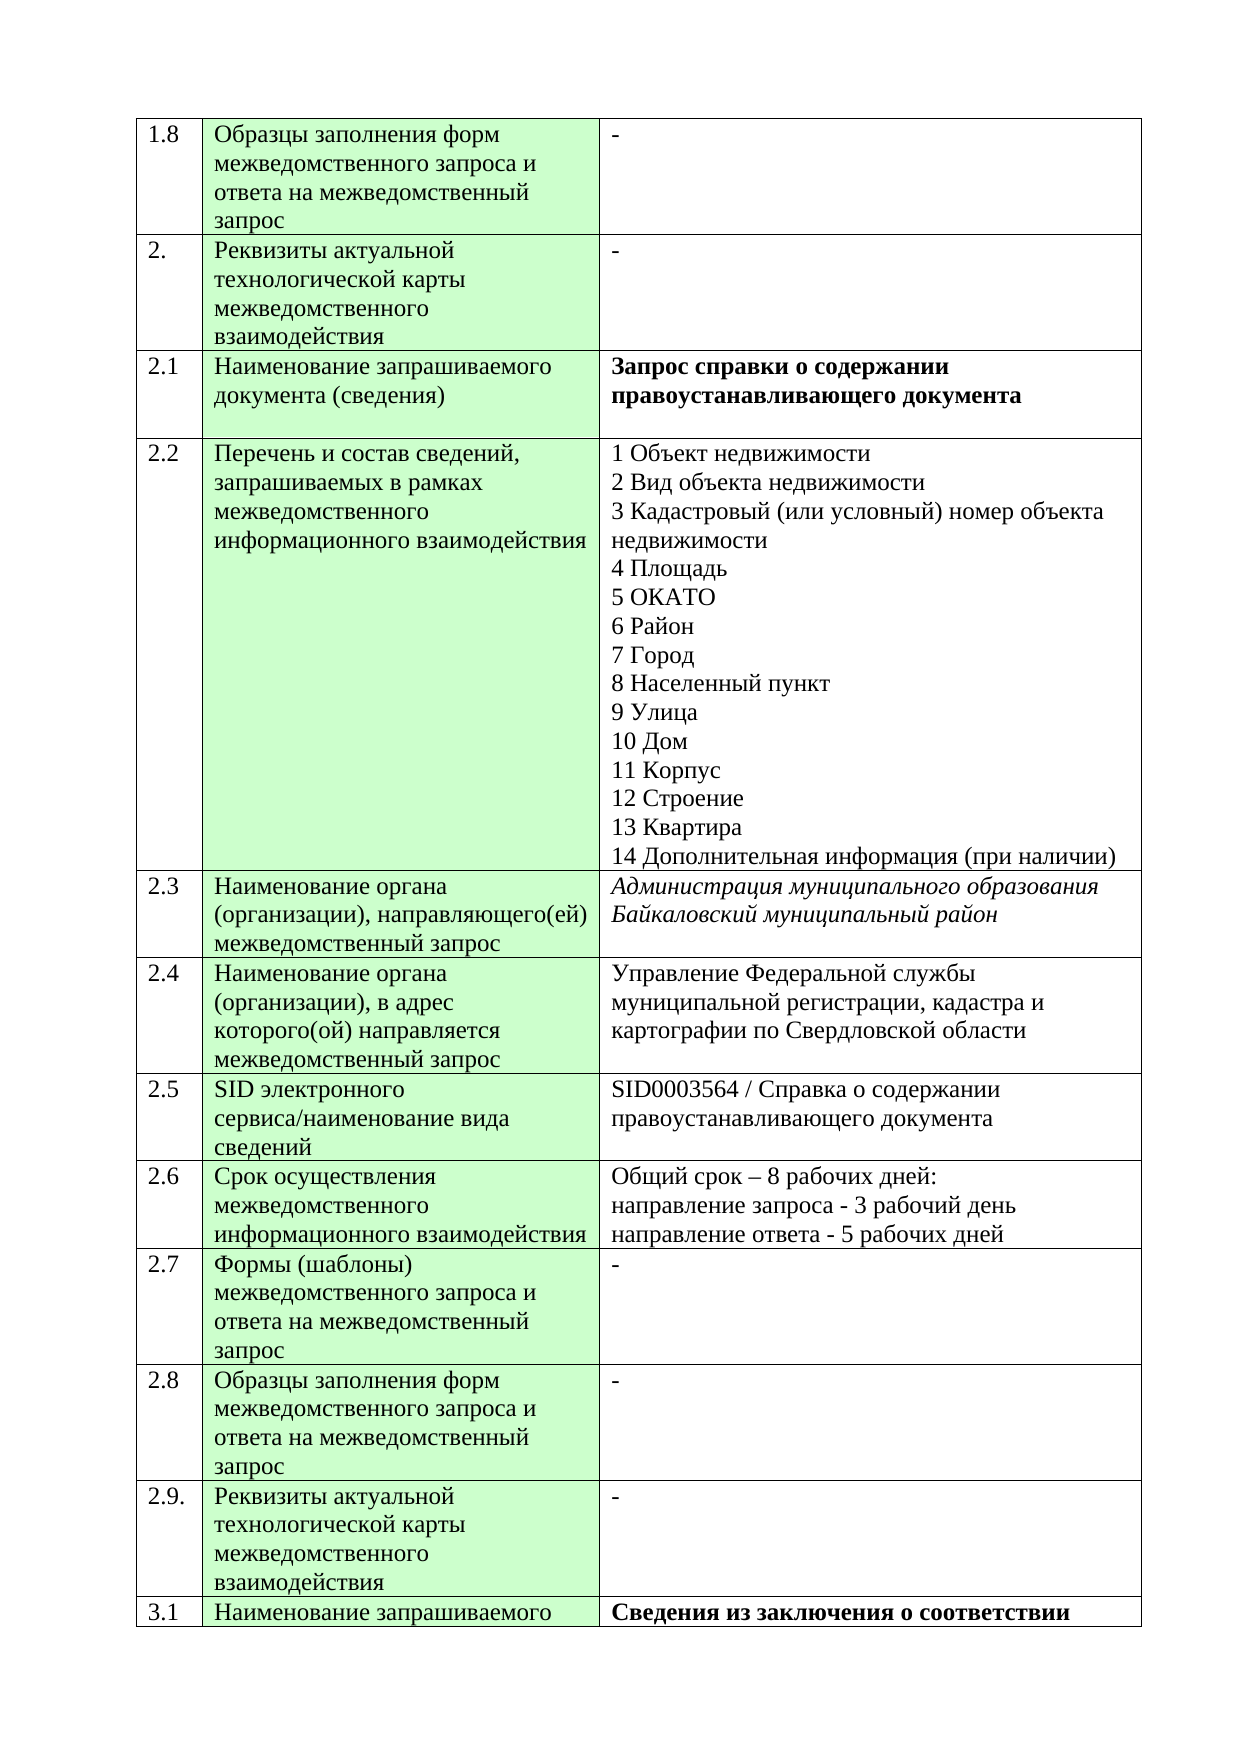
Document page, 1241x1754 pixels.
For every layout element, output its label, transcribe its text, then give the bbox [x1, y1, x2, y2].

table_cell 2. [137, 235, 202, 350]
table_cell SID0003564 / Справка о содержании правоустанавливающего документа [600, 1074, 1141, 1160]
table_cell SID электронного сервиса/наименование вида сведений [203, 1074, 599, 1160]
table_cell Перечень и состав сведений, запрашиваемых в рамках межведомственного информационного взаимодействия [203, 439, 599, 870]
table_cell Реквизиты актуальной технологической карты межведомственного взаимодействия [203, 1481, 599, 1596]
table_cell Запрос справки о содержании правоустанавливающего документа [600, 351, 1141, 437]
table_cell Реквизиты актуальной технологической карты межведомственного взаимодействия [203, 235, 599, 350]
table_cell Наименование органа (организации), направляющего(ей) межведомственный запрос [203, 871, 599, 957]
table_cell - [600, 1365, 1141, 1480]
table_cell Управление Федеральной службы муниципальной регистрации, кадастра и картографии по Свердловской области [600, 958, 1141, 1073]
table_cell 2.7 [137, 1249, 202, 1364]
table_cell 2.9. [137, 1481, 202, 1596]
table_cell Формы (шаблоны) межведомственного запроса и ответа на межведомственный запрос [203, 1249, 599, 1364]
table_cell 1.8 [137, 119, 202, 234]
table_cell Общий срок – 8 рабочих дней: направление запроса - 3 рабочий день направление ответа - 5 рабочих дней [600, 1161, 1141, 1248]
table_cell - [600, 235, 1141, 350]
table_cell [203, 1597, 599, 1626]
table_cell 1 Объект недвижимости 2 Вид объекта недвижимости 3 Кадастровый (или условный) номер объекта недвижимости 4 Площадь 5 ОКАТО 6 Район 7 Город 8 Населенный пункт 9 Улица 10 Дом 11 Корпус 12 Строение 13 Квартира 14 Дополнительная информация (при наличии) [600, 439, 1141, 870]
table_cell 2.4 [137, 958, 202, 1073]
table_cell 3.1 [137, 1597, 202, 1626]
table_cell 2.3 [137, 871, 202, 957]
table_cell 2.2 [137, 439, 202, 870]
table_cell Наименование органа (организации), в адрес которого(ой) направляется межведомственный запрос [203, 958, 599, 1073]
table_cell - [600, 1249, 1141, 1364]
table_cell Образцы заполнения форм межведомственного запроса и ответа на межведомственный запрос [203, 1365, 599, 1480]
table_cell Образцы заполнения форм межведомственного запроса и ответа на межведомственный запрос [203, 119, 599, 234]
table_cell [600, 1597, 1141, 1626]
table_cell - [600, 119, 1141, 234]
table_cell 2.5 [137, 1074, 202, 1160]
table_cell 2.1 [137, 351, 202, 437]
table_cell Администрация муниципального образования Байкаловский муниципальный район [600, 871, 1141, 957]
table_cell Наименование запрашиваемого документа (сведения) [203, 351, 599, 437]
table_cell - [600, 1481, 1141, 1596]
table_cell Срок осуществления межведомственного информационного взаимодействия [203, 1161, 599, 1248]
table_cell 2.8 [137, 1365, 202, 1480]
table_cell 2.6 [137, 1161, 202, 1248]
